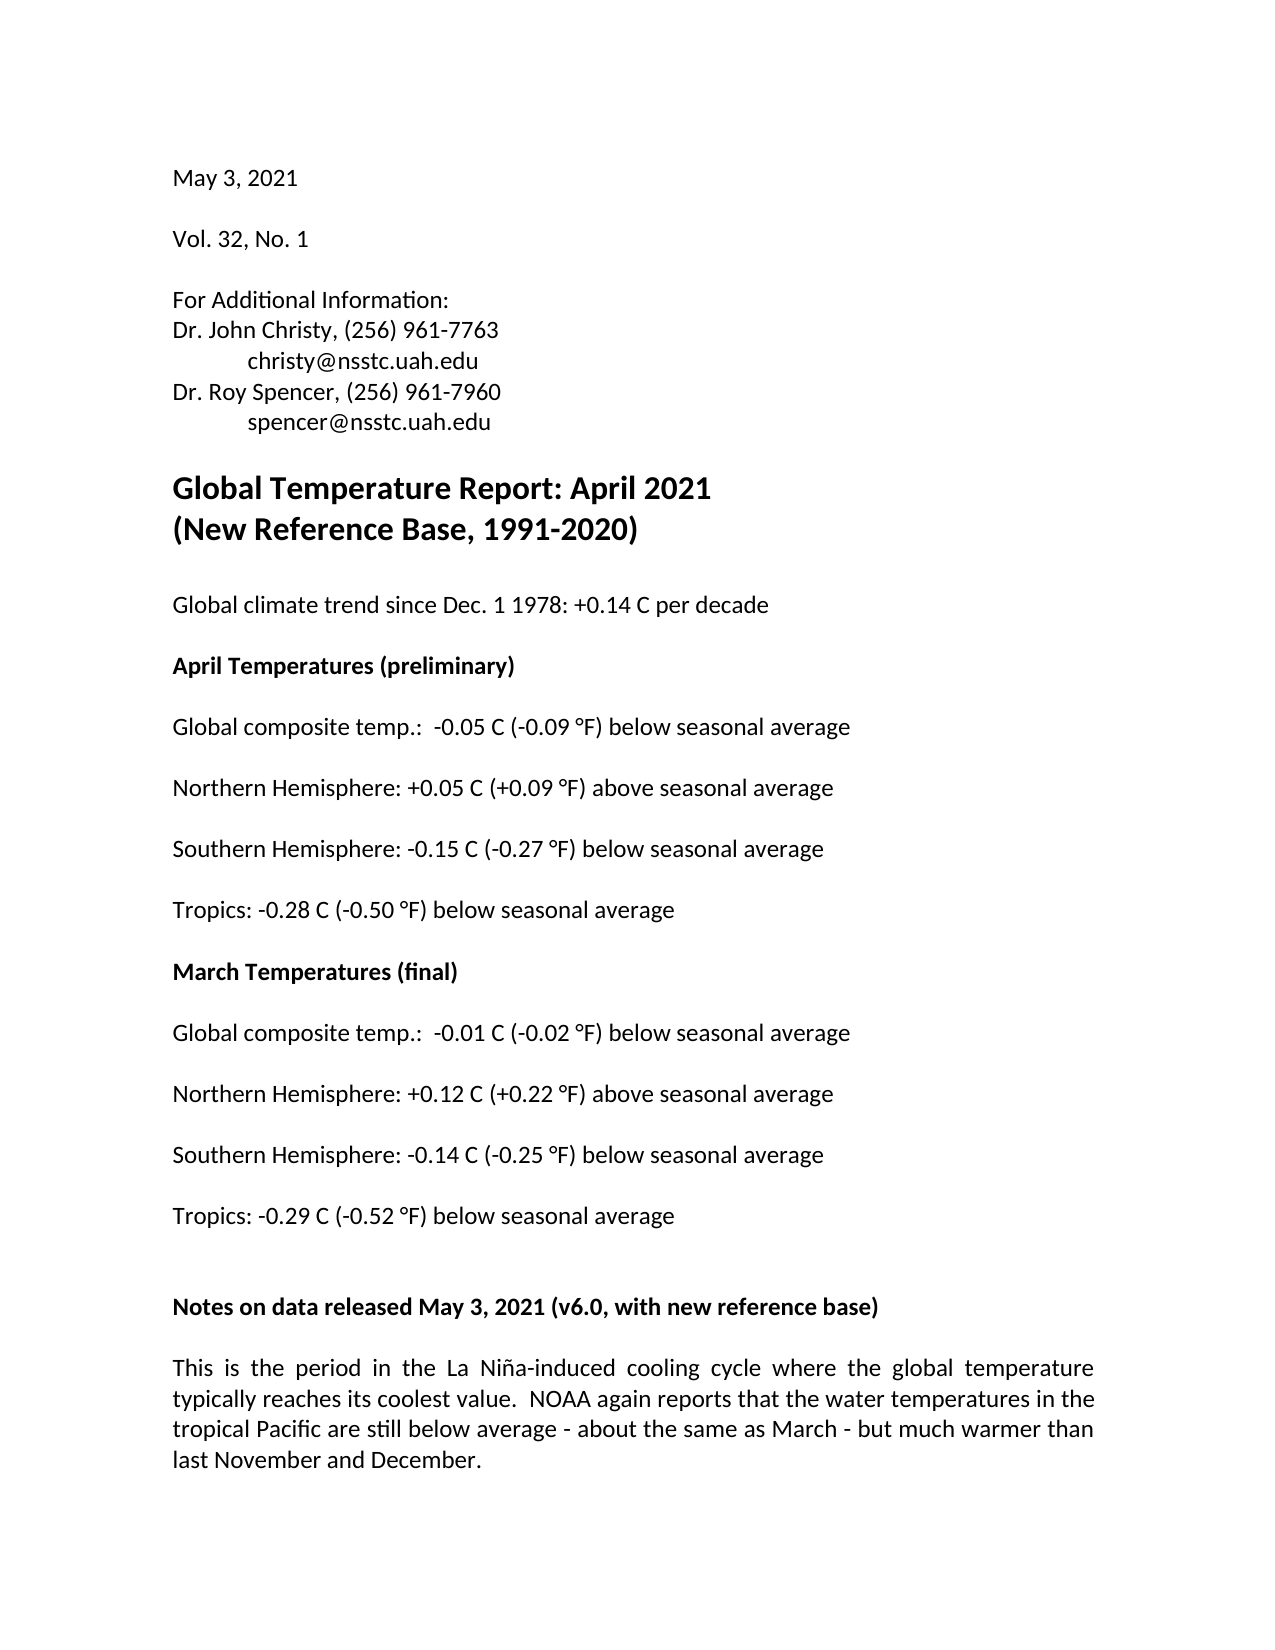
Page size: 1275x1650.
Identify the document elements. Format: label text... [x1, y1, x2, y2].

text spencer@nsstc.uah.edu [172, 406, 1096, 437]
text (New Reference Base, 1991-2020) [172, 508, 1096, 549]
text Global composite temp.: -0.01 C (-0.02 °F) below seasonal average [172, 1017, 1096, 1047]
text For Additional Information: [172, 284, 1096, 314]
text Global Temperature Report: April 2021 [172, 467, 1096, 508]
text Northern Hemisphere: +0.12 C (+0.22 °F) above seasonal average [172, 1078, 1096, 1108]
text Global climate trend since Dec. 1 1978: +0.14 C per decade [172, 589, 1096, 620]
text Vol. 32, No. 1 [172, 223, 1096, 253]
text Southern Hemisphere: -0.15 C (-0.27 °F) below seasonal average [172, 833, 1096, 864]
text May 3, 2021 [172, 162, 1096, 192]
text Dr. John Christy, (256) 961-7763 [172, 314, 1096, 345]
text christy@nsstc.uah.edu [172, 345, 1096, 376]
text March Temperatures (final) [172, 956, 1096, 986]
text Tropics: -0.28 C (-0.50 °F) below seasonal average [172, 894, 1096, 925]
text Southern Hemisphere: -0.14 C (-0.25 °F) below seasonal average [172, 1139, 1096, 1169]
text Notes on data released May 3, 2021 (v6.0, with new reference base) [172, 1291, 1096, 1322]
text Global composite temp.: -0.05 C (-0.09 °F) below seasonal average [172, 711, 1096, 742]
text Northern Hemisphere: +0.05 C (+0.09 °F) above seasonal average [172, 772, 1096, 803]
text Dr. Roy Spencer, (256) 961-7960 [172, 376, 1096, 406]
text Tropics: -0.29 C (-0.52 °F) below seasonal average [172, 1200, 1096, 1230]
text April Temperatures (preliminary) [172, 650, 1096, 681]
text This is the period in the La Niña-induced cooling cycle where the global temperature typically reaches its coolest value. NOAA again reports that the water temperatures in the tropical Pacific are still below average - about the same as March - but much warmer than last November and December. [172, 1352, 1096, 1474]
